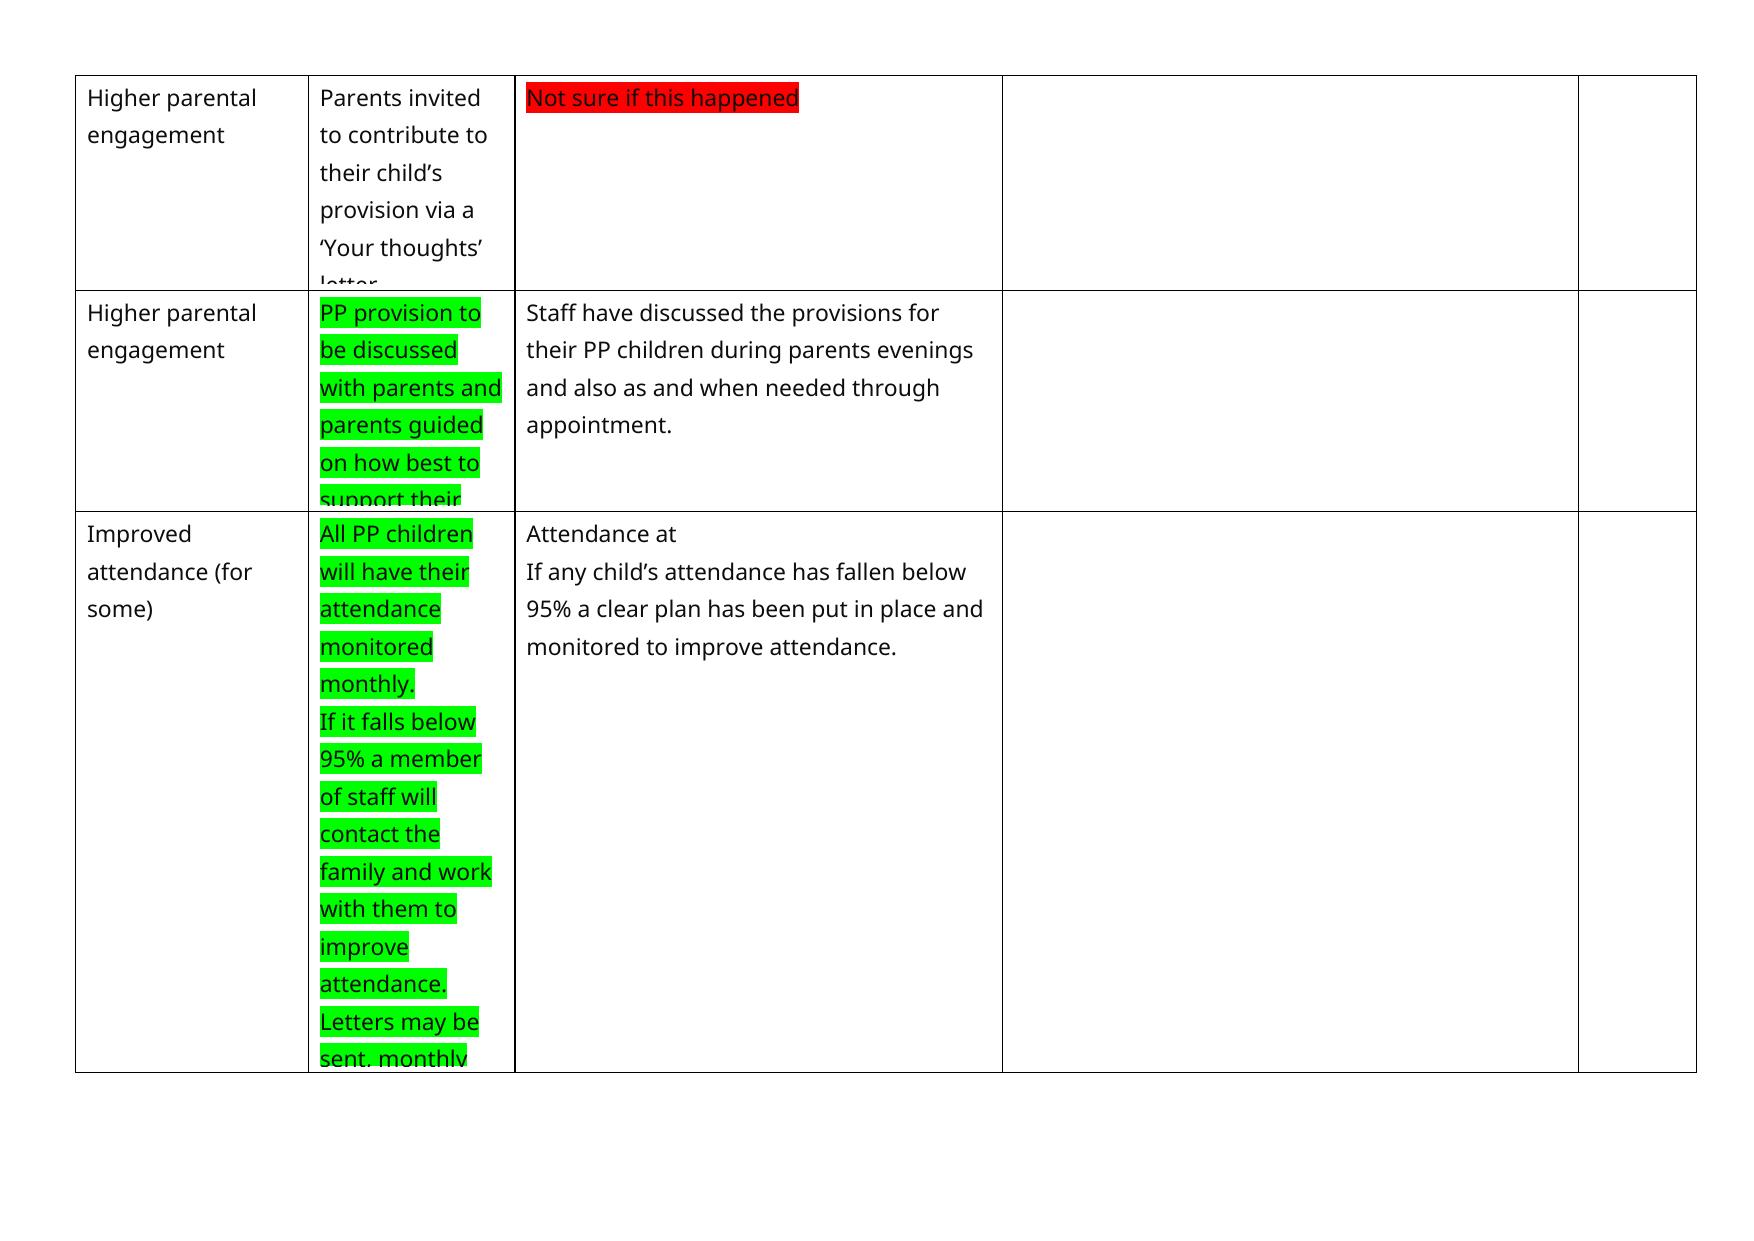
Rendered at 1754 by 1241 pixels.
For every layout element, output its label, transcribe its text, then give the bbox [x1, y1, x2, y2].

table_cell [1003, 291, 1578, 511]
table_cell [1003, 512, 1578, 1072]
table_cell Higher parental engagement [76, 76, 308, 290]
table_cell Improved attendance (for some) [76, 512, 308, 1072]
table_cell Parents invited to contribute to their child’s provision via a ‘Your thoughts’ letter. [309, 76, 514, 290]
table_cell PP provision to be discussed with parents and parents guided on how best to support their child at home. [309, 291, 514, 511]
table_cell Not sure if this happened [516, 76, 1002, 290]
table_cell Higher parental engagement [76, 291, 308, 511]
table_cell [1579, 76, 1696, 290]
table_cell [1579, 291, 1696, 511]
table_cell [1579, 512, 1696, 1072]
table_cell All PP children will have their attendance monitored monthly. If it falls below 95% a member of staff will contact the family and work with them to improve attendance. Letters may be sent, monthly meetings established or EHAs commissioned. [309, 512, 514, 1072]
table_cell Attendance at If any child’s attendance has fallen below 95% a clear plan has been put in place and monitored to improve attendance. [516, 512, 1002, 1072]
table_cell [1003, 76, 1578, 290]
table_cell Staff have discussed the provisions for their PP children during parents evenings and also as and when needed through appointment. [516, 291, 1002, 511]
